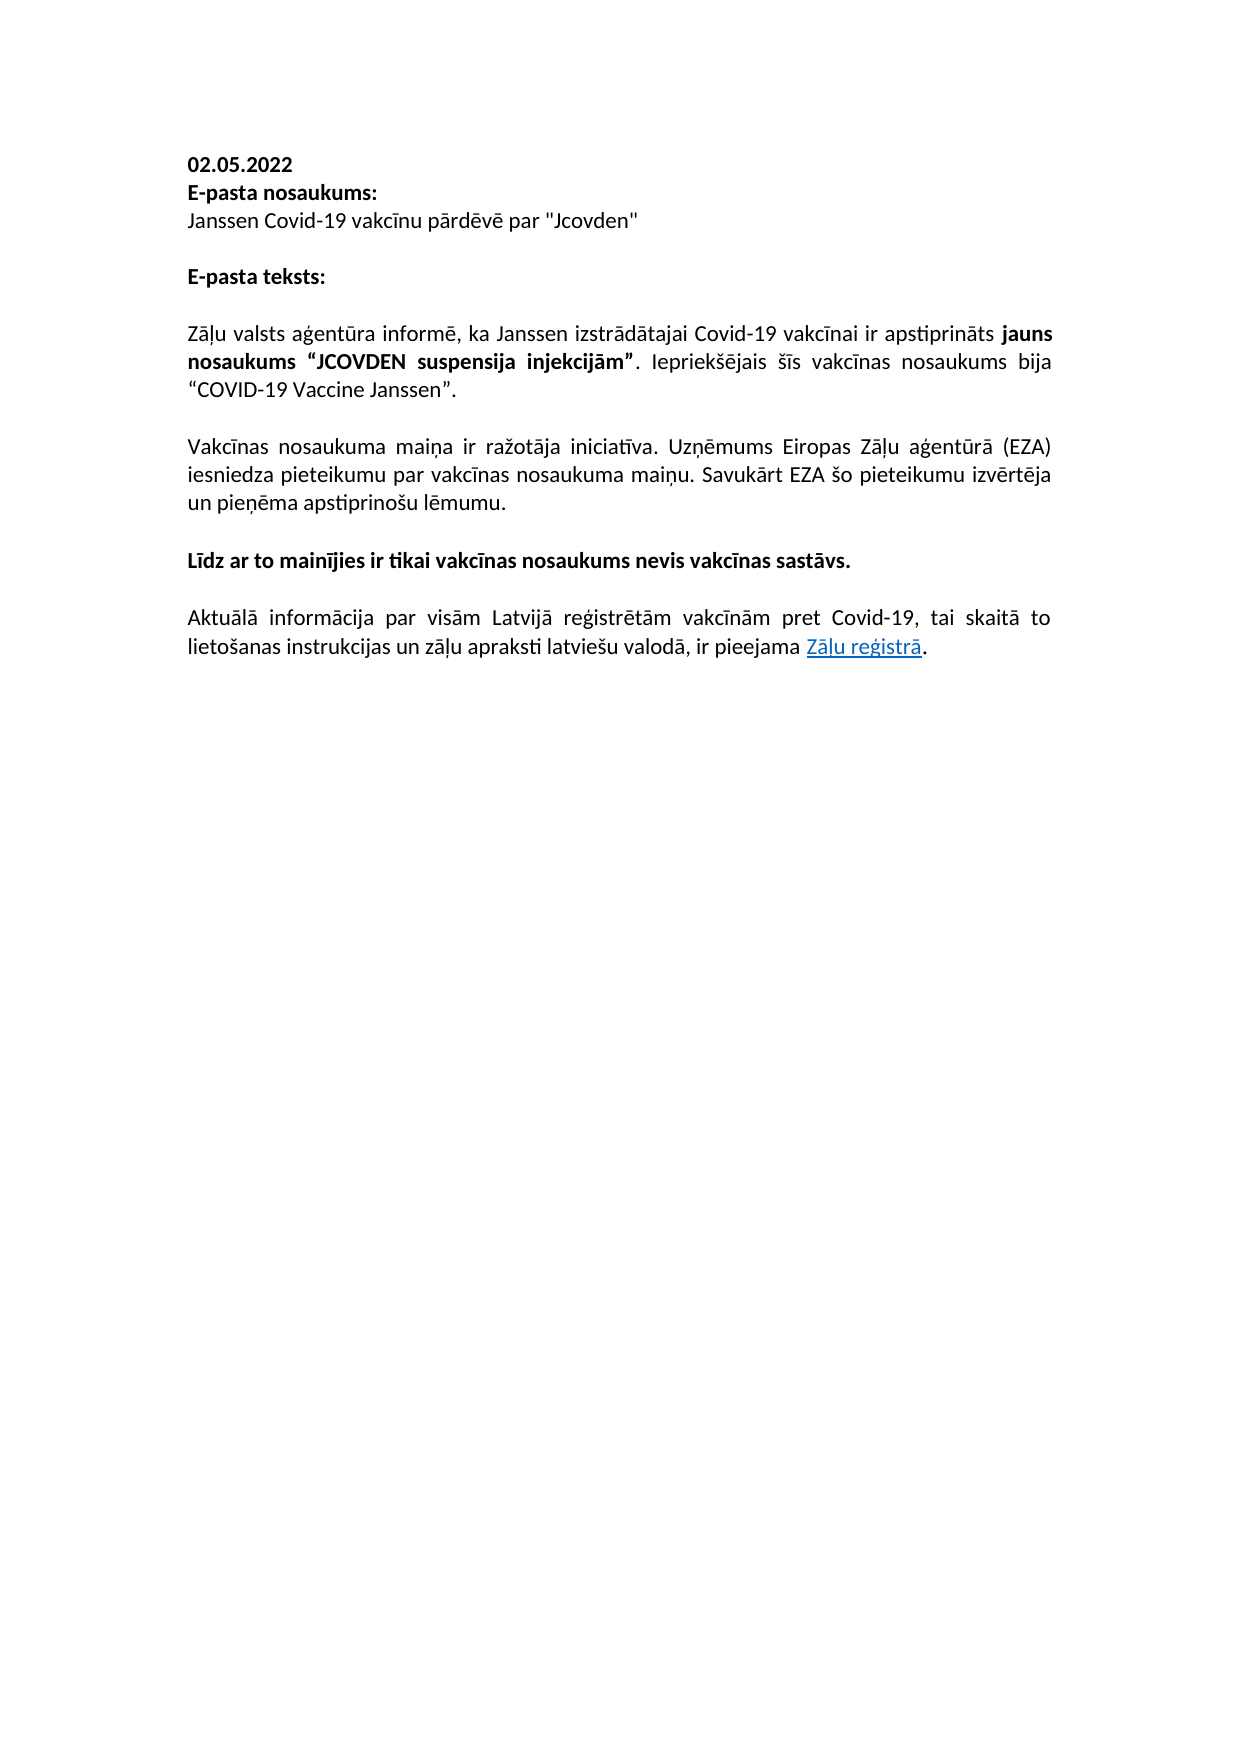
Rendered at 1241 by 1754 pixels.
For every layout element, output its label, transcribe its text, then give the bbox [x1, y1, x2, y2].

text E-pasta teksts: [187, 262, 1053, 290]
text 02.05.2022 [187, 150, 1053, 178]
text Janssen Covid-19 vakcīnu pārdēvē par "Jcovden" [187, 206, 1053, 234]
text Līdz ar to mainījies ir tikai vakcīnas nosaukums nevis vakcīnas sastāvs. [187, 546, 1053, 574]
text E-pasta nosaukums: [187, 178, 1053, 206]
text Aktuālā informācija par visām Latvijā reģistrētām vakcīnām pret Covid-19, tai skaitā to lietošanas instrukcijas un zāļu apraksti latviešu valodā, ir pieejama Zāļu reģistrā. [187, 603, 1053, 660]
text Vakcīnas nosaukuma maiņa ir ražotāja iniciatīva. Uzņēmums Eiropas Zāļu aģentūrā (EZA) iesniedza pieteikumu par vakcīnas nosaukuma maiņu. Savukārt EZA šo pieteikumu izvērtēja un pieņēma apstiprinošu lēmumu. [187, 432, 1053, 517]
text Zāļu valsts aģentūra informē, ka Janssen izstrādātajai Covid-19 vakcīnai ir apstiprināts jauns nosaukums “JCOVDEN suspensija injekcijām”. Iepriekšējais šīs vakcīnas nosaukums bija “COVID-19 Vaccine Janssen”. [187, 319, 1053, 403]
